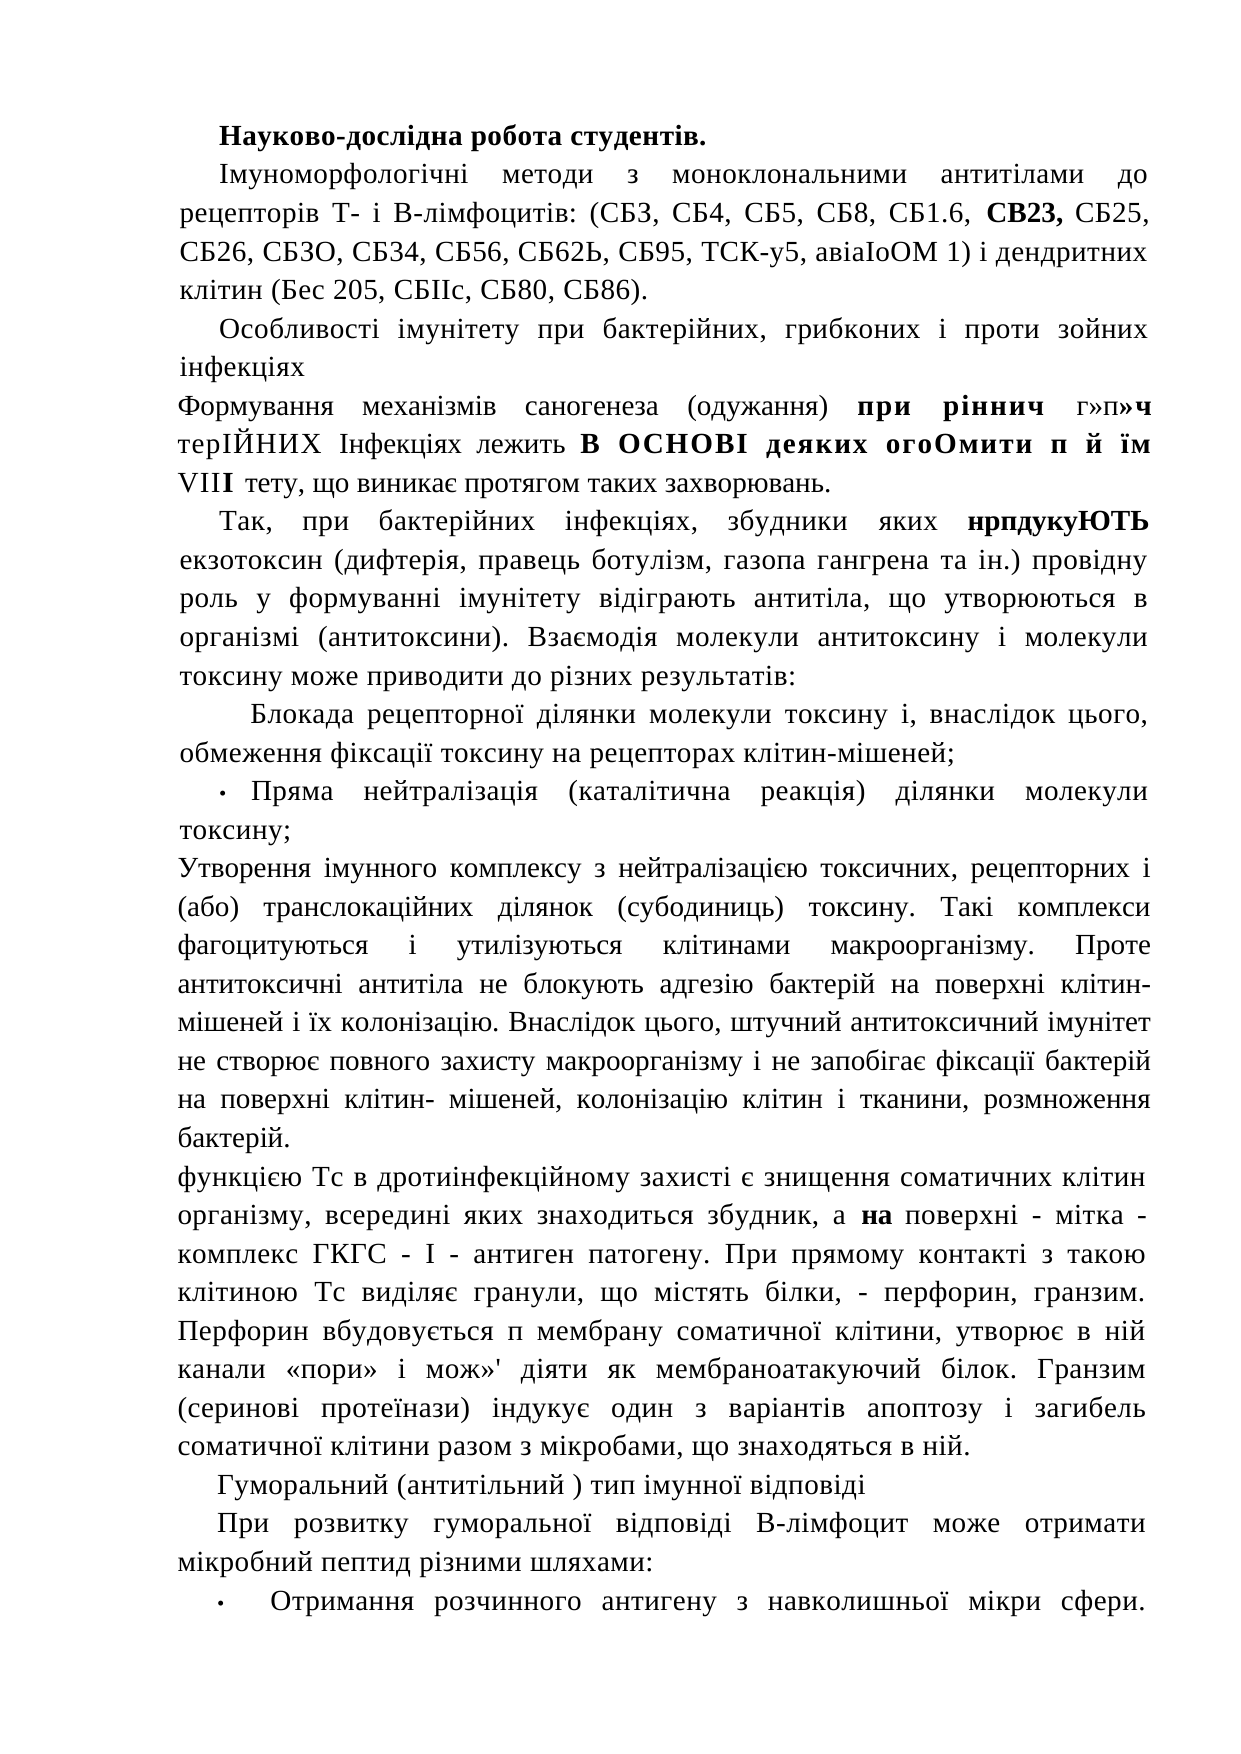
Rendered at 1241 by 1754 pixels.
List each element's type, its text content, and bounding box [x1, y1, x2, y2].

text Так, при бактерійних інфекціях, збудники яких нрпдукуЮТЬ екзотоксин (дифтерія, правець ботулізм, газопа гангрена та ін.) провідну роль у формуванні імунітету відіграють антитіла, що утворюються в організмі (антитоксини). Взаємодія молекули антитоксину і молекули токсину може приводити до різних результатів: [179, 503, 1149, 691]
text Імуноморфологічні методи з моноклональними антитілами до рецепторів Т- і В-лімфоцитів: (СБЗ, СБ4, СБ5, СБ8, СБ1.6, СВ23, СБ25, СБ26, СБЗО, СБ34, СБ56, СБ62Ь, СБ95, ТСК-у5, авіаІоОМ 1) і дендритних клітин (Бес 205, СБІІс, СБ80, СБ86). [179, 157, 1149, 306]
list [177, 1583, 1147, 1616]
text функцією Тс в дротиінфекційному захисті є знищення соматичних клітин організму, всередині яких знаходиться збудник, а на поверхні - мітка - комплекс ГКГС - І - антиген патогену. При прямому контакті з такою клітиною Тс виділяє гранули, що містять білки, - перфорин, гранзим. Перфорин вбудовується п мембрану соматичної клітини, утворює в ній канали «пори» і мож»' діяти як мембраноатакуючий білок. Гранзим (серинові протеїнази) індукує один з варіантів апоптозу і загибель соматичної клітини разом з мікробами, що знаходяться в ній. [177, 1159, 1147, 1462]
text Науково-дослідна робота студентів. [179, 118, 1152, 152]
text Блокада рецепторної ділянки молекули токсину і, внаслідок цього, обмеження фіксації токсину на рецепторах клітин-мішеней; [179, 696, 1149, 768]
text При розвитку гуморальної відповіді В-лімфоцит може отримати мікробний пептид різними шляхами: [177, 1506, 1147, 1578]
text Формування механізмів саногенеза (одужання) при ріннич г»п»ч терІЙНИХ Інфекціях лежить В ОСНОВІ деяких огоОмити п й їм VIIІ тету, що виникає протягом таких захворювань. [177, 388, 1152, 498]
text Особливості імунітету при бактерійних, грибконих і проти зойних інфекціях [179, 311, 1149, 383]
list Пряма нейтралізація (каталітична реакція) ділянки молекули токсину; [179, 773, 1149, 845]
text Гуморальний (антитільний ) тип імунної відповіді [177, 1467, 1152, 1501]
text Утворення імунного комплексу з нейтралізацією токсичних, рецепторних і (або) транслокаційних ділянок (субодиниць) токсину. Такі комплекси фагоцитуються і утилізуються клітинами макроорганізму. Проте антитоксичні антитіла не блокують адгезію бактерій на поверхні клітин-мішеней і їх колонізацію. Внаслідок цього, штучний антитоксичний імунітет не створює повного захисту макроорганізму і не запобігає фіксації бактерій на поверхні клітин- мішеней, колонізацію клітин і тканини, розмноження бактерій. [177, 850, 1152, 1154]
